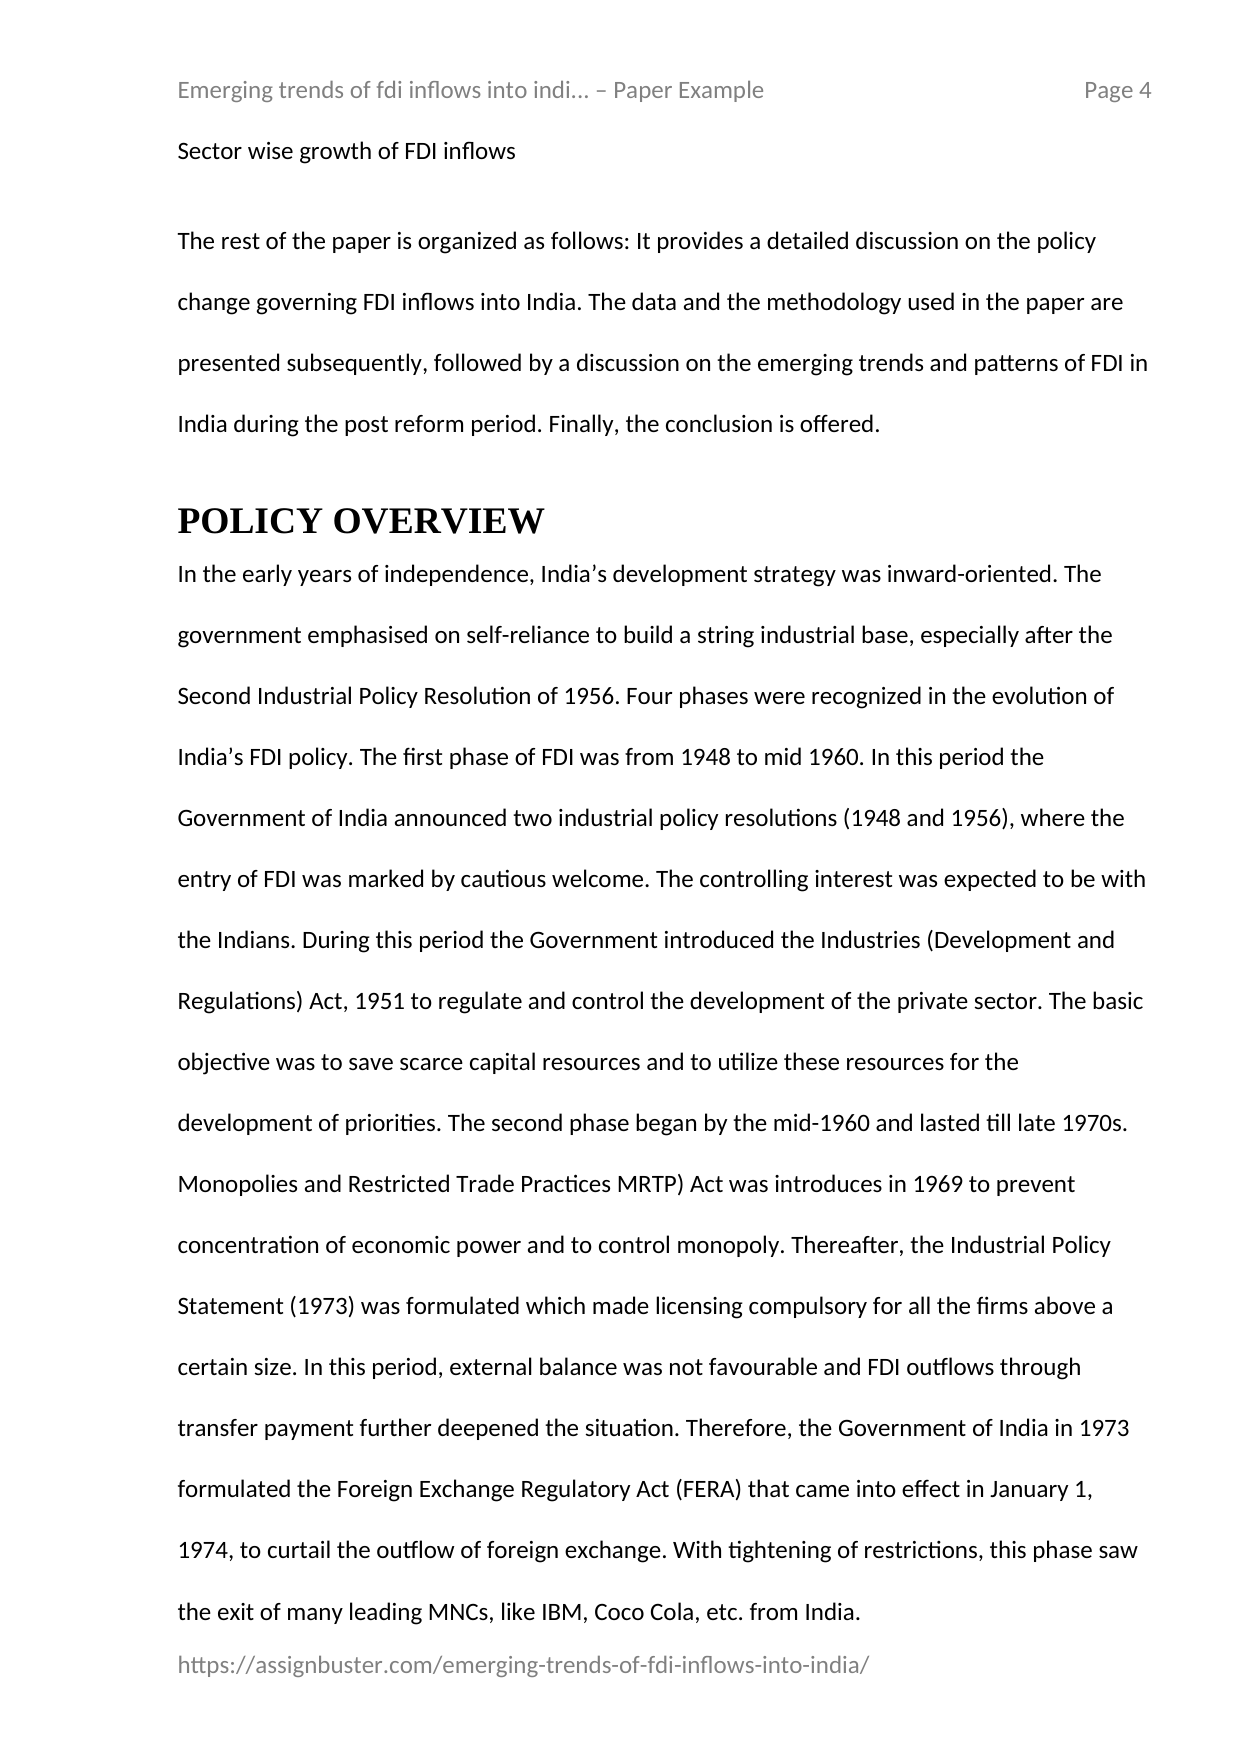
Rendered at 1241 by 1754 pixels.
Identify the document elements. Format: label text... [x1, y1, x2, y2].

subtitle POLICY OVERVIEW [177, 499, 1152, 542]
text In the early years of independence, India’s development strategy was inward-oriented. The government emphasised on self-reliance to build a string industrial base, especially after the Second Industrial Policy Resolution of 1956. Four phases were recognized in the evolution of India’s FDI policy. The first phase of FDI was from 1948 to mid 1960. In this period the Government of India announced two industrial policy resolutions (1948 and 1956), where the entry of FDI was marked by cautious welcome. The controlling interest was expected to be with the Indians. During this period the Government introduced the Industries (Development and Regulations) Act, 1951 to regulate and control the development of the private sector. The basic objective was to save scarce capital resources and to utilize these resources for the development of priorities. The second phase began by the mid-1960 and lasted till late 1970s. Monopolies and Restricted Trade Practices MRTP) Act was introduces in 1969 to prevent concentration of economic power and to control monopoly. Thereafter, the Industrial Policy Statement (1973) was formulated which made licensing compulsory for all the firms above a certain size. In this period, external balance was not favourable and FDI outflows through transfer payment further deepened the situation. Therefore, the Government of India in 1973 formulated the Foreign Exchange Regulatory Act (FERA) that came into effect in January 1, 1974, to curtail the outflow of foreign exchange. With tightening of restrictions, this phase saw the exit of many leading MNCs, like IBM, Coco Cola, etc. from India. [177, 558, 1152, 1626]
text Sector wise growth of FDI inflows [177, 135, 1152, 165]
text The rest of the paper is organized as follows: It provides a detailed discussion on the policy change governing FDI inflows into India. The data and the methodology used in the paper are presented subsequently, followed by a discussion on the emerging trends and patterns of FDI in India during the post reform period. Finally, the conclusion is offered. [177, 225, 1152, 439]
